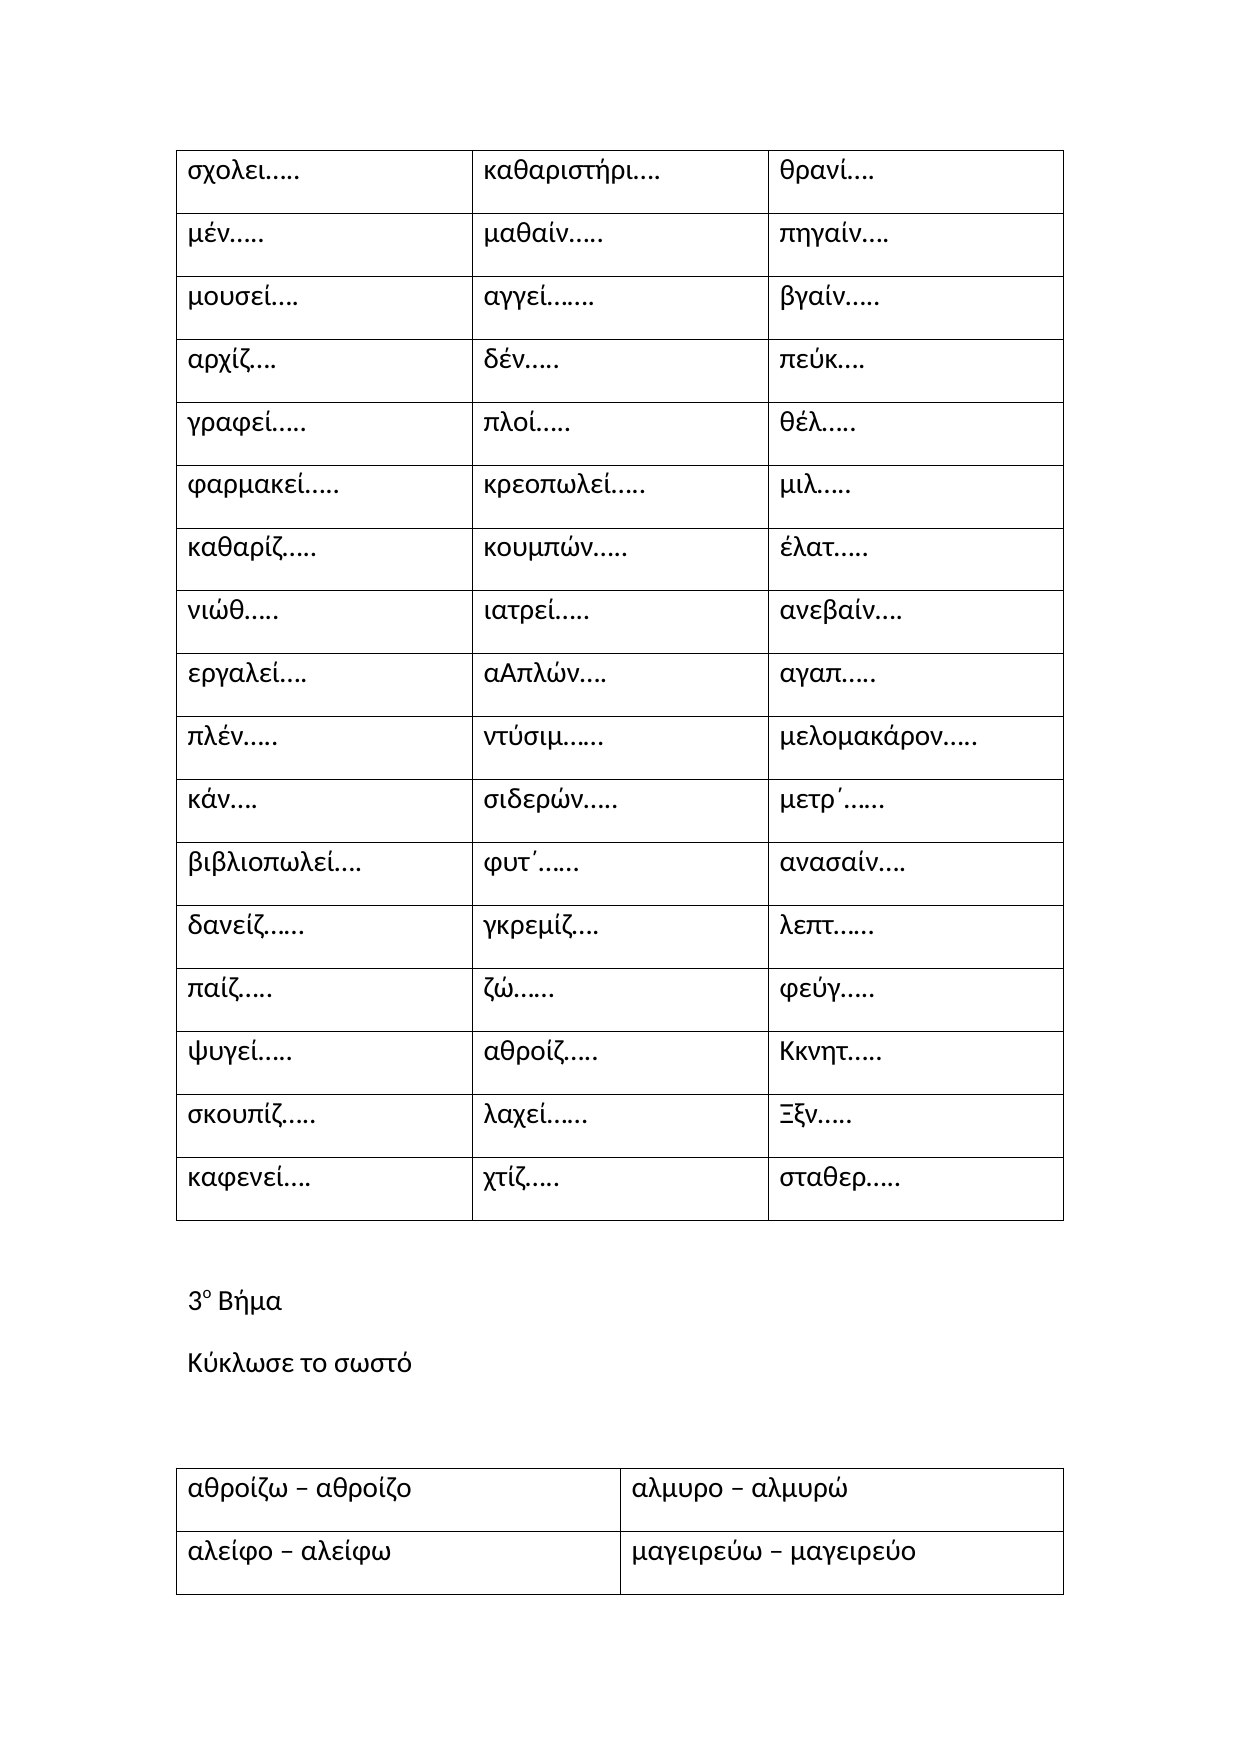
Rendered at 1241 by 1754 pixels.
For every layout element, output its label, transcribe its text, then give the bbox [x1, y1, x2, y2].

table_cell καφενεί…. [177, 1158, 472, 1219]
table_cell έλατ….. [769, 529, 1063, 590]
table_cell μιλ….. [769, 466, 1063, 527]
table_cell γκρεμίζ…. [473, 906, 768, 968]
table_cell κρεοπωλεί….. [473, 466, 768, 527]
table_cell Κκνητ….. [769, 1032, 1063, 1094]
table_cell ψυγεί….. [177, 1032, 472, 1094]
table_cell μελομακάρον….. [769, 717, 1063, 779]
table_cell αθροίζ….. [473, 1032, 768, 1094]
table_cell αγγεί……. [473, 277, 768, 339]
table_cell ανασαίν…. [769, 843, 1063, 905]
table_cell βγαίν….. [769, 277, 1063, 339]
table_cell θέλ….. [769, 403, 1063, 464]
text Κύκλωσε το σωστό [187, 1344, 1053, 1380]
table_cell μουσεί…. [177, 277, 472, 339]
table_cell σιδερών….. [473, 780, 768, 842]
table_cell μετρ΄…… [769, 780, 1063, 842]
table_cell ζώ…… [473, 969, 768, 1031]
table_cell Ξξν….. [769, 1095, 1063, 1157]
table_cell αγαπ….. [769, 654, 1063, 716]
table_cell αΑπλών…. [473, 654, 768, 716]
table_cell πλέν….. [177, 717, 472, 779]
table_cell κουμπών….. [473, 529, 768, 590]
table_header αθροίζω – αθροίζο [177, 1469, 620, 1531]
table_cell μαθαίν….. [473, 214, 768, 276]
table_cell ανεβαίν…. [769, 591, 1063, 653]
table_cell αρχίζ…. [177, 340, 472, 402]
table_cell νιώθ….. [177, 591, 472, 653]
table_cell εργαλεί…. [177, 654, 472, 716]
table_cell ντύσιμ…… [473, 717, 768, 779]
table_cell λαχεί…… [473, 1095, 768, 1157]
table_cell πλοί….. [473, 403, 768, 464]
table_cell μαγειρεύω – μαγειρεύο [621, 1532, 1063, 1593]
table_cell ιατρεί….. [473, 591, 768, 653]
table_cell λεπτ…… [769, 906, 1063, 968]
table_cell σταθερ….. [769, 1158, 1063, 1219]
table_cell φαρμακεί….. [177, 466, 472, 527]
table_cell κάν…. [177, 780, 472, 842]
table_cell σκουπίζ….. [177, 1095, 472, 1157]
table_cell καθαρίζ….. [177, 529, 472, 590]
table_cell φεύγ….. [769, 969, 1063, 1031]
table_cell αλείφο – αλείφω [177, 1532, 620, 1593]
table_cell δανείζ…… [177, 906, 472, 968]
table_header αλμυρο – αλμυρώ [621, 1469, 1063, 1531]
table_header καθαριστήρι…. [473, 151, 768, 213]
table_cell δέν….. [473, 340, 768, 402]
table_cell βιβλιοπωλεί…. [177, 843, 472, 905]
table_header θρανί…. [769, 151, 1063, 213]
table_cell μέν….. [177, 214, 472, 276]
table_header σχολει….. [177, 151, 472, 213]
table_cell χτίζ….. [473, 1158, 768, 1219]
table_cell γραφεί….. [177, 403, 472, 464]
text 3ο Βήμα [187, 1282, 1053, 1318]
table_cell πηγαίν…. [769, 214, 1063, 276]
table_cell φυτ΄…… [473, 843, 768, 905]
table_cell παίζ….. [177, 969, 472, 1031]
table_cell πεύκ…. [769, 340, 1063, 402]
